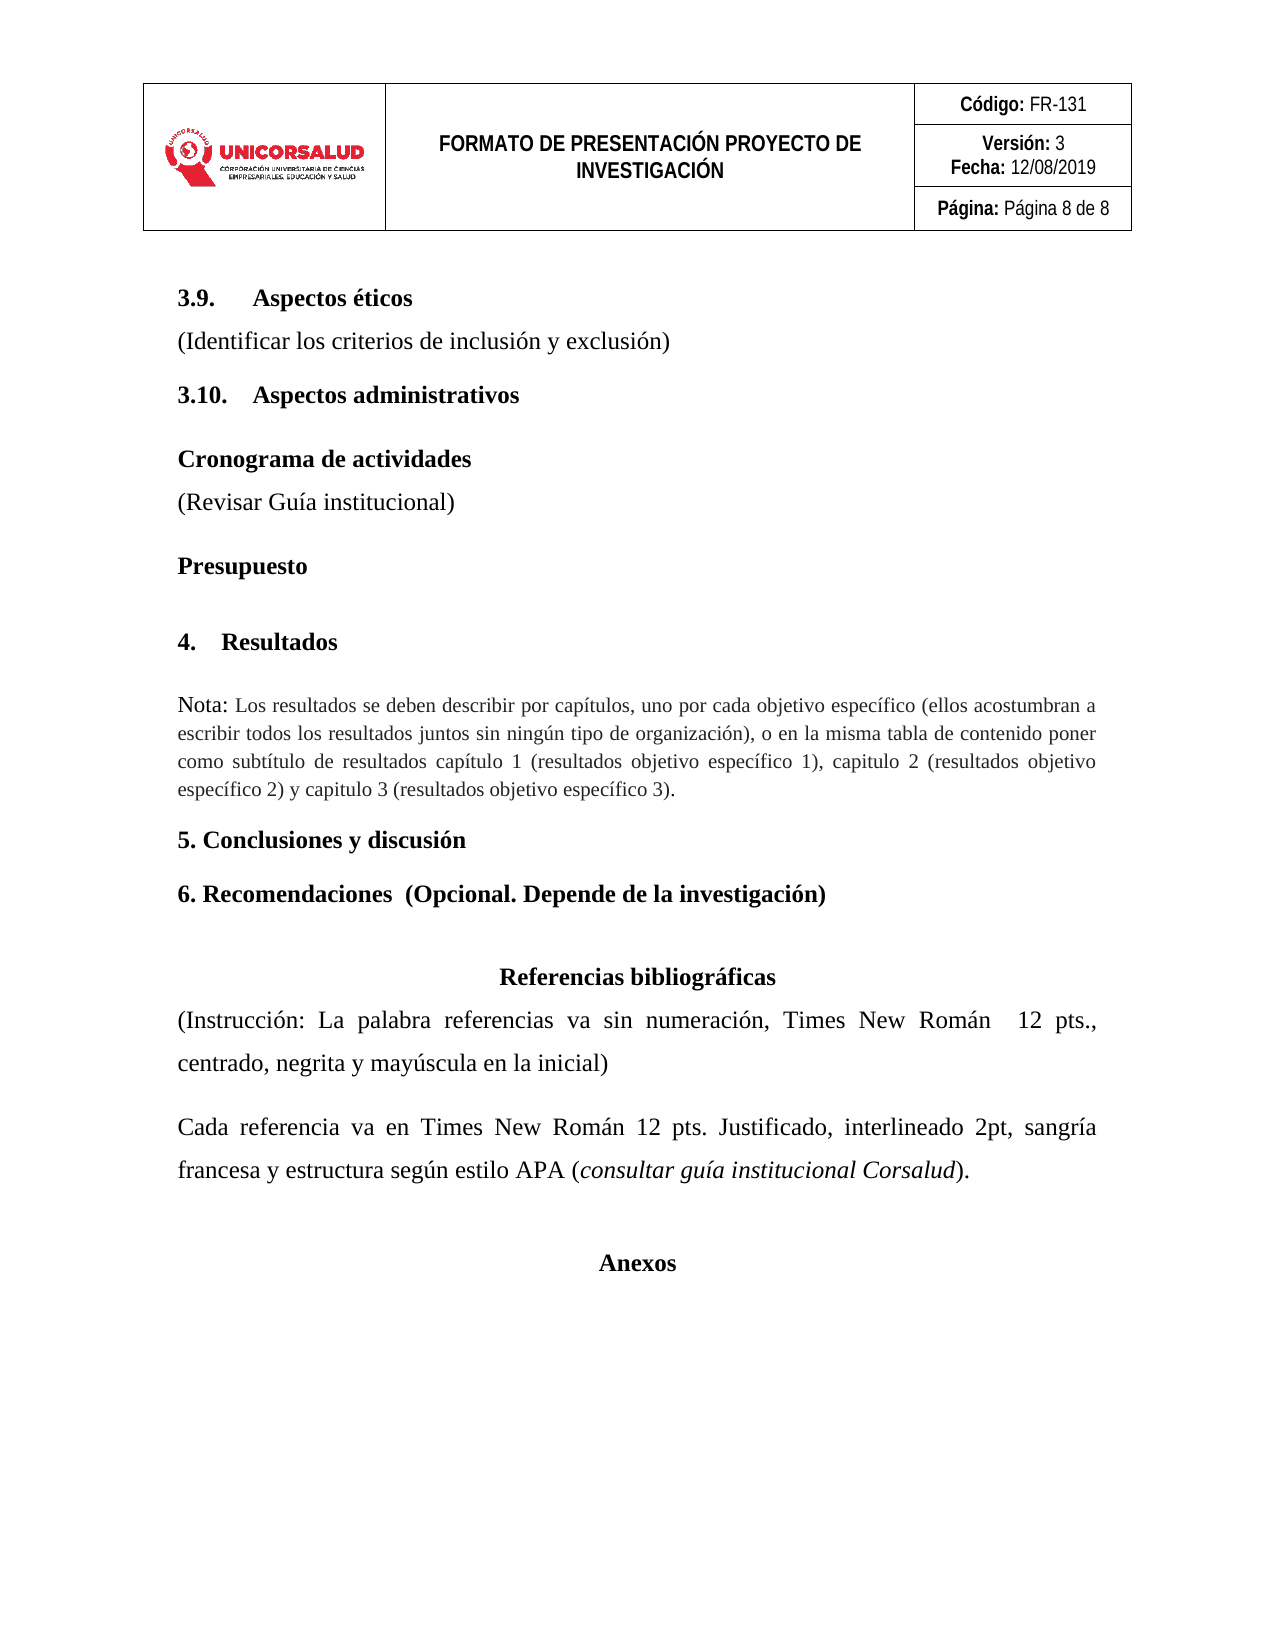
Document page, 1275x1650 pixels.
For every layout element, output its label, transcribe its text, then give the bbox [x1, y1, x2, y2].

subtitle Cronograma de actividades [177, 444, 1098, 473]
subtitle Aspectos administrativos [177, 380, 1098, 409]
subtitle 6. Recomendaciones (Opcional. Depende de la investigación) [177, 879, 1098, 908]
text Nota: Los resultados se deben describir por capítulos, uno por cada objetivo específico (ellos acostumbran a escribir todos los resultados juntos sin ningún tipo de organización), o en la misma tabla de contenido poner como subtítulo de resultados capítulo 1 (resultados objetivo específico 1), capitulo 2 (resultados objetivo específico 2) y capitulo 3 (resultados objetivo específico 3). [177, 773, 1098, 801]
list Resultados [177, 627, 1098, 656]
picture [150, 121, 379, 193]
text (Revisar Guía institucional) [177, 487, 1098, 516]
subtitle Referencias bibliográficas [177, 962, 1098, 991]
text (Instrucción: La palabra referencias va sin numeración, Times New Román 12 pts., centrado, negrita y mayúscula en la inicial) [177, 1005, 1098, 1077]
text Nota: Los resultados se deben describir por capítulos, uno por cada objetivo específico (ellos acostumbran a escribir todos los resultados juntos sin ningún tipo de organización), o en la misma tabla de contenido poner como subtítulo de resultados capítulo 1 (resultados objetivo específico 1), capitulo 2 (resultados objetivo específico 2) y capitulo 3 (resultados objetivo específico 3). [177, 691, 1098, 721]
text (Identificar los criterios de inclusión y exclusión) [177, 326, 1098, 355]
text Cada referencia va en Times New Román 12 pts. Justificado, interlineado 2pt, sangría francesa y estructura según estilo APA (consultar guía institucional Corsalud). [177, 1112, 1098, 1184]
subtitle Anexos [177, 1248, 1098, 1277]
subtitle Aspectos éticos [177, 283, 1098, 312]
subtitle 5. Conclusiones y discusión [177, 825, 1098, 854]
subtitle Presupuesto [177, 551, 1098, 580]
